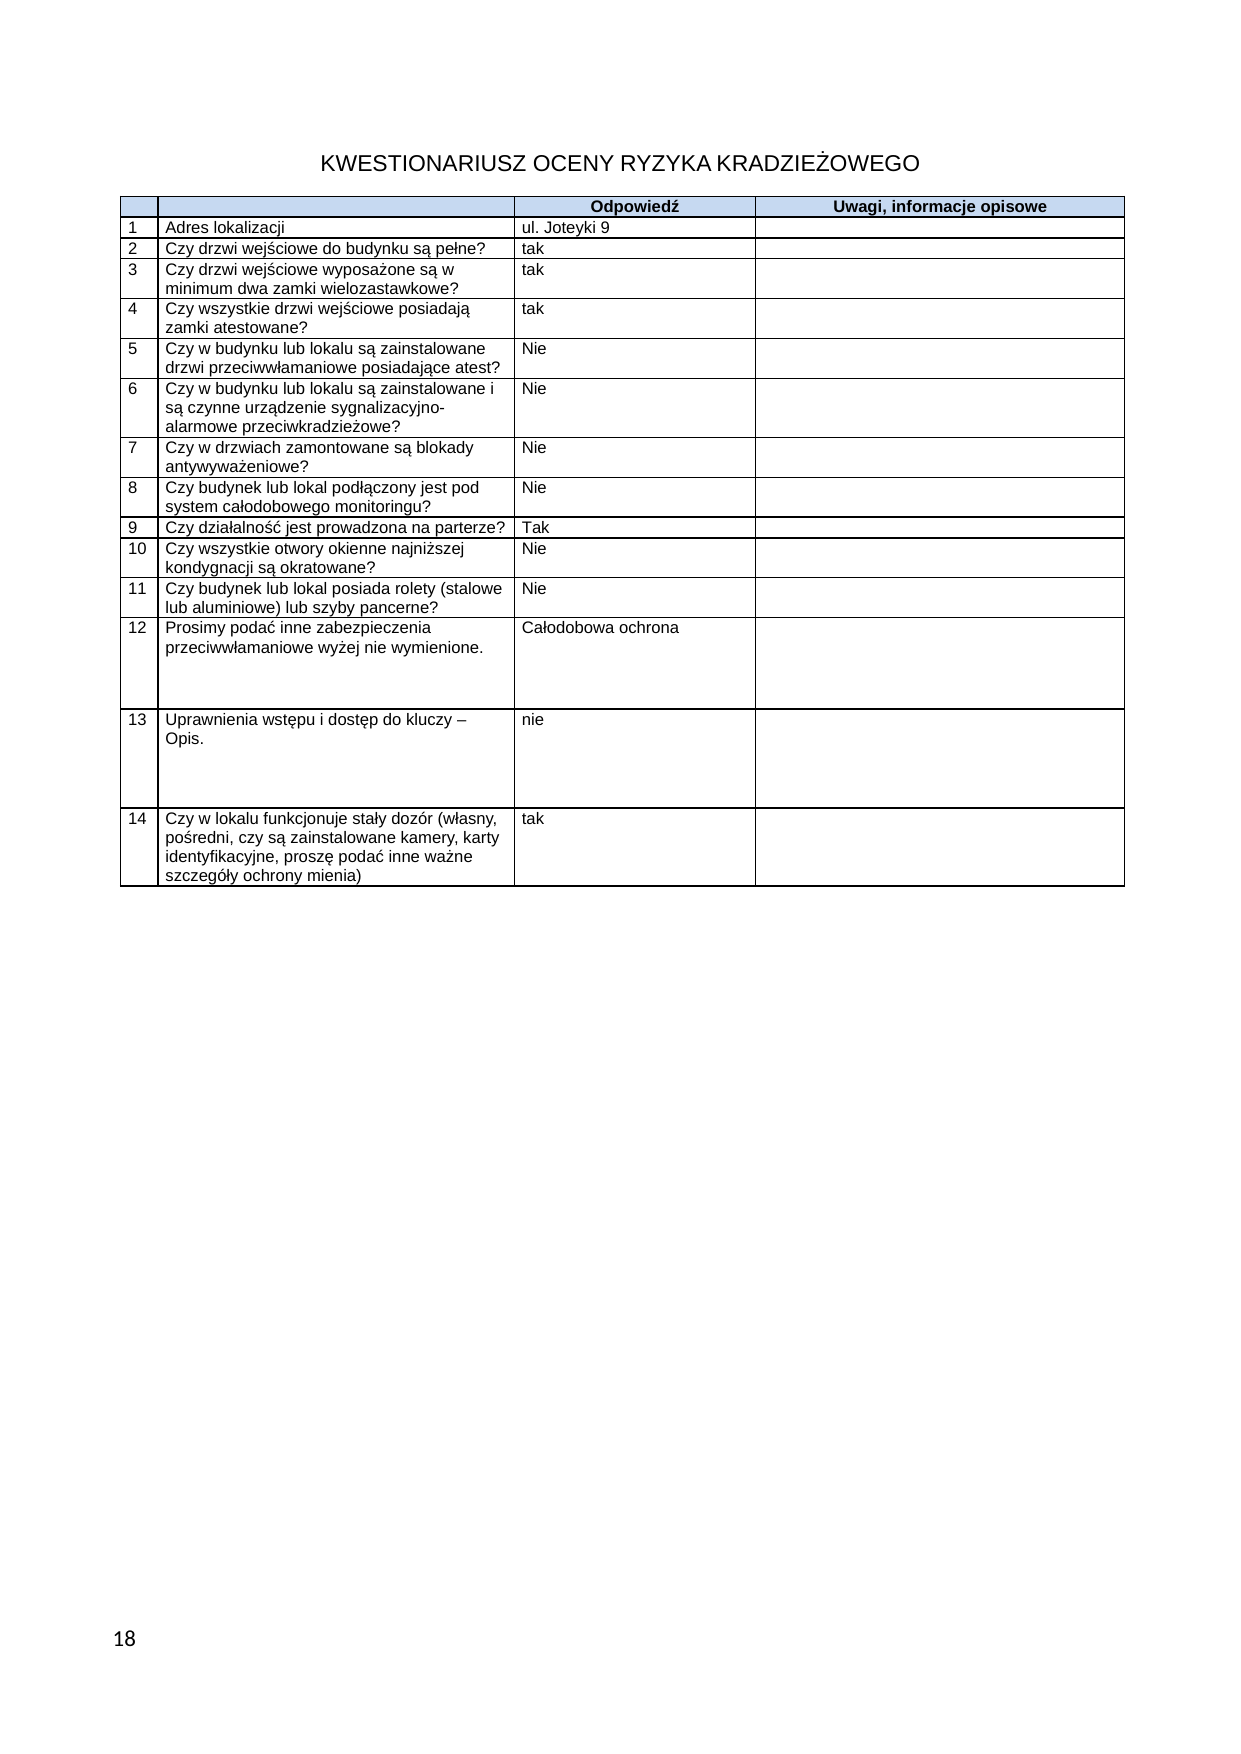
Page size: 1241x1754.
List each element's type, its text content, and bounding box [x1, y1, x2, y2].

table_cell Nie [515, 438, 755, 476]
table_cell 9 [121, 518, 157, 537]
table_cell [756, 478, 1124, 516]
table_cell 3 [121, 259, 157, 298]
table_cell Czy w budynku lub lokalu są zainstalowane i są czynne urządzenie sygnalizacyjno-alarmowe przeciwkradzieżowe? [159, 379, 514, 436]
table_cell Adres lokalizacji [159, 218, 514, 237]
table_cell 7 [121, 438, 157, 476]
table_cell 14 [121, 809, 157, 885]
table_cell [756, 710, 1124, 807]
table_cell ul. Joteyki 9 [515, 218, 755, 237]
table_cell 11 [121, 578, 157, 617]
table_cell Czy w lokalu funkcjonuje stały dozór (własny, pośredni, czy są zainstalowane kamery, karty identyfikacyjne, proszę podać inne ważne szczegóły ochrony mienia) [159, 809, 514, 885]
table_cell Czy działalność jest prowadzona na parterze? [159, 518, 514, 537]
table_cell nie [515, 710, 755, 807]
table_cell 12 [121, 618, 157, 708]
table_cell Czy w budynku lub lokalu są zainstalowane drzwi przeciwwłamaniowe posiadające atest? [159, 339, 514, 377]
table_cell Czy wszystkie drzwi wejściowe posiadają zamki atestowane? [159, 299, 514, 337]
table_cell tak [515, 299, 755, 337]
table_cell 13 [121, 710, 157, 807]
table_cell [756, 379, 1124, 436]
table_cell [756, 259, 1124, 298]
table_cell Prosimy podać inne zabezpieczenia przeciwwłamaniowe wyżej nie wymienione. [159, 618, 514, 708]
table_cell 2 [121, 239, 157, 258]
table_cell [756, 518, 1124, 537]
table_cell tak [515, 259, 755, 298]
table_cell Nie [515, 379, 755, 436]
table_cell Nie [515, 339, 755, 377]
table_header Odpowiedź [515, 197, 755, 216]
table_cell Czy w drzwiach zamontowane są blokady antywyważeniowe? [159, 438, 514, 476]
text KWESTIONARIUSZ OCENY RYZYKA KRADZIEŻOWEGO [112, 150, 1128, 176]
table_cell tak [515, 809, 755, 885]
table_header [121, 197, 157, 216]
table_cell Czy drzwi wejściowe wyposażone są w minimum dwa zamki wielozastawkowe? [159, 259, 514, 298]
table_cell Czy budynek lub lokal posiada rolety (stalowe lub aluminiowe) lub szyby pancerne? [159, 578, 514, 617]
table_cell Uprawnienia wstępu i dostęp do kluczy – Opis. [159, 710, 514, 807]
table_cell [756, 218, 1124, 237]
table_cell [756, 618, 1124, 708]
table_header [159, 197, 514, 216]
table_cell Czy budynek lub lokal podłączony jest pod system całodobowego monitoringu? [159, 478, 514, 516]
table_cell 4 [121, 299, 157, 337]
table_cell [756, 339, 1124, 377]
table_cell tak [515, 239, 755, 258]
table_cell 8 [121, 478, 157, 516]
table_cell 6 [121, 379, 157, 436]
table_cell 5 [121, 339, 157, 377]
table_cell 1 [121, 218, 157, 237]
table_cell Całodobowa ochrona [515, 618, 755, 708]
table_cell [756, 299, 1124, 337]
table_cell Czy drzwi wejściowe do budynku są pełne? [159, 239, 514, 258]
table_cell 10 [121, 539, 157, 577]
table_cell [756, 239, 1124, 258]
table_cell [756, 578, 1124, 617]
table_cell Nie [515, 578, 755, 617]
table_cell Czy wszystkie otwory okienne najniższej kondygnacji są okratowane? [159, 539, 514, 577]
table_cell [756, 438, 1124, 476]
table_cell Tak [515, 518, 755, 537]
table_header Uwagi, informacje opisowe [756, 197, 1124, 216]
table_cell [756, 809, 1124, 885]
table_cell [756, 539, 1124, 577]
table_cell Nie [515, 539, 755, 577]
table_cell Nie [515, 478, 755, 516]
